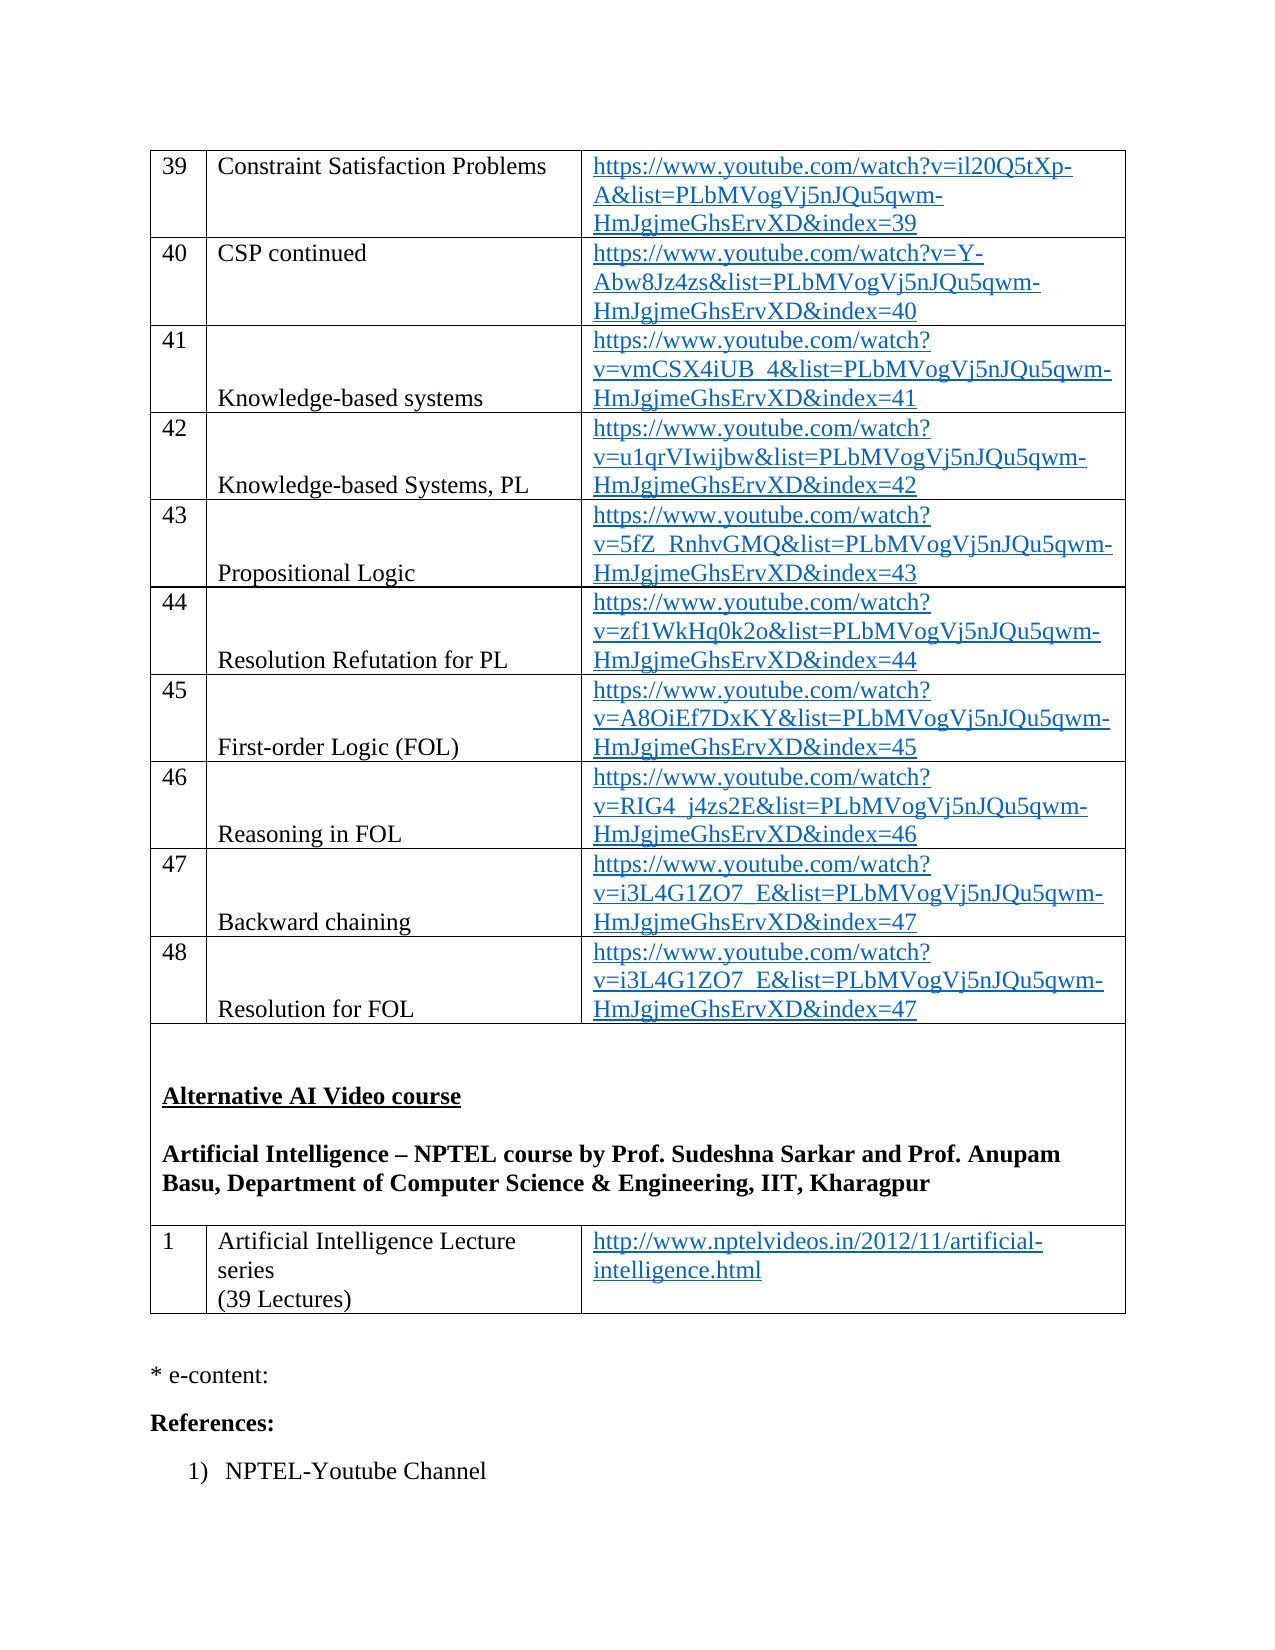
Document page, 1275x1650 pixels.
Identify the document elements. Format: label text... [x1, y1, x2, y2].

table_cell https://www.youtube.com/watch?v=zf1WkHq0k2o&list=PLbMVogVj5nJQu5qwm-HmJgjmeGhsErvXD&index=44 [582, 588, 1125, 674]
table_cell 42 [151, 413, 206, 499]
table_cell Propositional Logic [207, 500, 581, 586]
table_cell Backward chaining [207, 849, 581, 936]
table_cell 40 [151, 238, 206, 324]
table_cell 44 [151, 588, 206, 674]
table_cell https://www.youtube.com/watch?v=5fZ_RnhvGMQ&list=PLbMVogVj5nJQu5qwm-HmJgjmeGhsErvXD&index=43 [582, 500, 1125, 586]
table_cell https://www.youtube.com/watch?v=i3L4G1ZO7_E&list=PLbMVogVj5nJQu5qwm-HmJgjmeGhsErvXD&index=47 [582, 937, 1125, 1023]
table_cell 45 [151, 675, 206, 761]
table_cell 48 [151, 937, 206, 1023]
table_cell Alternative AI Video course Artificial Intelligence – NPTEL course by Prof. Sudeshna Sarkar and Prof. Anupam Basu, Department of Computer Science & Engineering, IIT, Kharagpur [151, 1024, 1125, 1225]
text * e-content: [150, 1360, 1125, 1389]
table_cell http://www.nptelvideos.in/2012/11/artificial-intelligence.html [582, 1226, 1125, 1312]
table_cell https://www.youtube.com/watch?v=vmCSX4iUB_4&list=PLbMVogVj5nJQu5qwm-HmJgjmeGhsErvXD&index=41 [582, 326, 1125, 412]
text References: [150, 1408, 1125, 1437]
table_cell 46 [151, 762, 206, 848]
table_cell First-order Logic (FOL) [207, 675, 581, 761]
table_cell Resolution for FOL [207, 937, 581, 1023]
table_cell https://www.youtube.com/watch?v=u1qrVIwijbw&list=PLbMVogVj5nJQu5qwm-HmJgjmeGhsErvXD&index=42 [582, 413, 1125, 499]
list NPTEL-Youtube Channel [187, 1456, 1125, 1484]
table_cell 47 [151, 849, 206, 936]
table_cell 39 [151, 151, 206, 237]
table_cell 41 [151, 326, 206, 412]
table_cell 43 [151, 500, 206, 586]
table_cell 1 [151, 1226, 206, 1312]
table_cell Reasoning in FOL [207, 762, 581, 848]
table_cell https://www.youtube.com/watch?v=Y-Abw8Jz4zs&list=PLbMVogVj5nJQu5qwm-HmJgjmeGhsErvXD&index=40 [582, 238, 1125, 324]
table_cell CSP continued [207, 238, 581, 324]
table_cell https://www.youtube.com/watch?v=i3L4G1ZO7_E&list=PLbMVogVj5nJQu5qwm-HmJgjmeGhsErvXD&index=47 [582, 849, 1125, 936]
table_cell https://www.youtube.com/watch?v=A8OiEf7DxKY&list=PLbMVogVj5nJQu5qwm-HmJgjmeGhsErvXD&index=45 [582, 675, 1125, 761]
table_cell Artificial Intelligence Lecture series (39 Lectures) [207, 1226, 581, 1312]
table_cell Knowledge-based systems [207, 326, 581, 412]
table_cell Resolution Refutation for PL [207, 588, 581, 674]
table_cell Constraint Satisfaction Problems [207, 151, 581, 237]
table_cell https://www.youtube.com/watch?v=il20Q5tXp-A&list=PLbMVogVj5nJQu5qwm-HmJgjmeGhsErvXD&index=39 [582, 151, 1125, 237]
table_cell https://www.youtube.com/watch?v=RIG4_j4zs2E&list=PLbMVogVj5nJQu5qwm-HmJgjmeGhsErvXD&index=46 [582, 762, 1125, 848]
table_cell Knowledge-based Systems, PL [207, 413, 581, 499]
